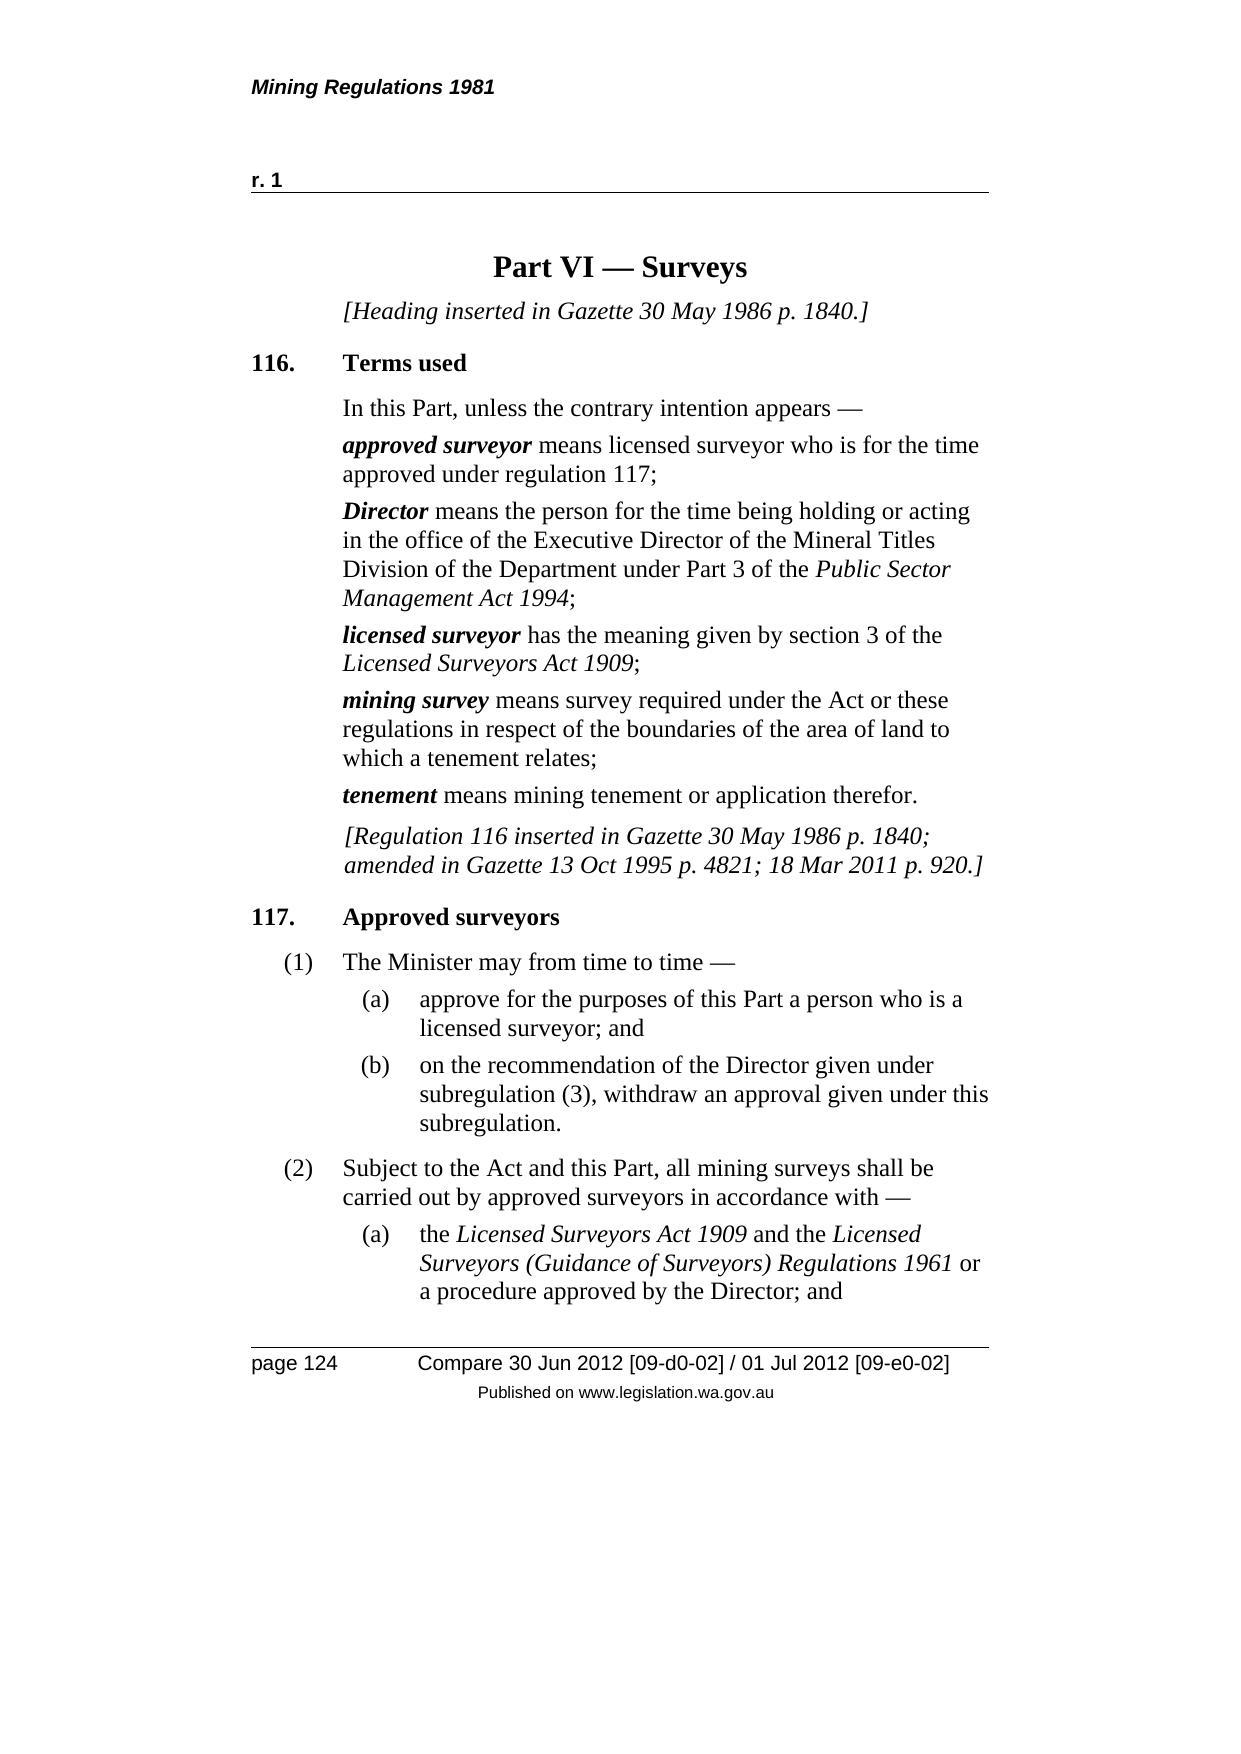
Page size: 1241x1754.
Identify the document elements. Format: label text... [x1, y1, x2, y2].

text (b) on the recommendation of the Director given under subregulation (3), withdraw an approval given under this subregulation. [251, 1050, 989, 1136]
text (a) the Licensed Surveyors Act 1909 and the Licensed Surveyors (Guidance of Surveyors) Regulations 1961 or a procedure approved by the Director; and [251, 1219, 989, 1305]
subtitle [Heading inserted in Gazette 30 May 1986 p. 1840.] [252, 296, 989, 325]
subtitle 117. Approved surveyors [251, 902, 989, 931]
text [Regulation 116 inserted in Gazette 30 May 1986 p. 1840; amended in Gazette 13 Oct 1995 p. 4821; 18 Mar 2011 p. 920.] [251, 821, 989, 879]
text In this Part, unless the contrary intention appears — [251, 393, 989, 422]
subtitle Part VI — Surveys [251, 248, 989, 284]
text (2) Subject to the Act and this Part, all mining surveys shall be carried out by approved surveyors in accordance with — [251, 1153, 989, 1211]
text tenement means mining tenement or application therefor. [251, 780, 989, 809]
text Director means the person for the time being holding or acting in the office of the Executive Director of the Mineral Titles Division of the Department under Part 3 of the Public Sector Management Act 1994; [251, 496, 989, 611]
text (a) approve for the purposes of this Part a person who is a licensed surveyor; and [251, 984, 989, 1042]
text mining survey means survey required under the Act or these regulations in respect of the boundaries of the area of land to which a tenement relates; [251, 686, 989, 772]
text approved surveyor means licensed surveyor who is for the time approved under regulation 117; [251, 431, 989, 488]
subtitle 116. Terms used [251, 348, 989, 377]
text licensed surveyor has the meaning given by section 3 of the Licensed Surveyors Act 1909; [251, 620, 989, 677]
text (1) The Minister may from time to time — [251, 947, 989, 976]
